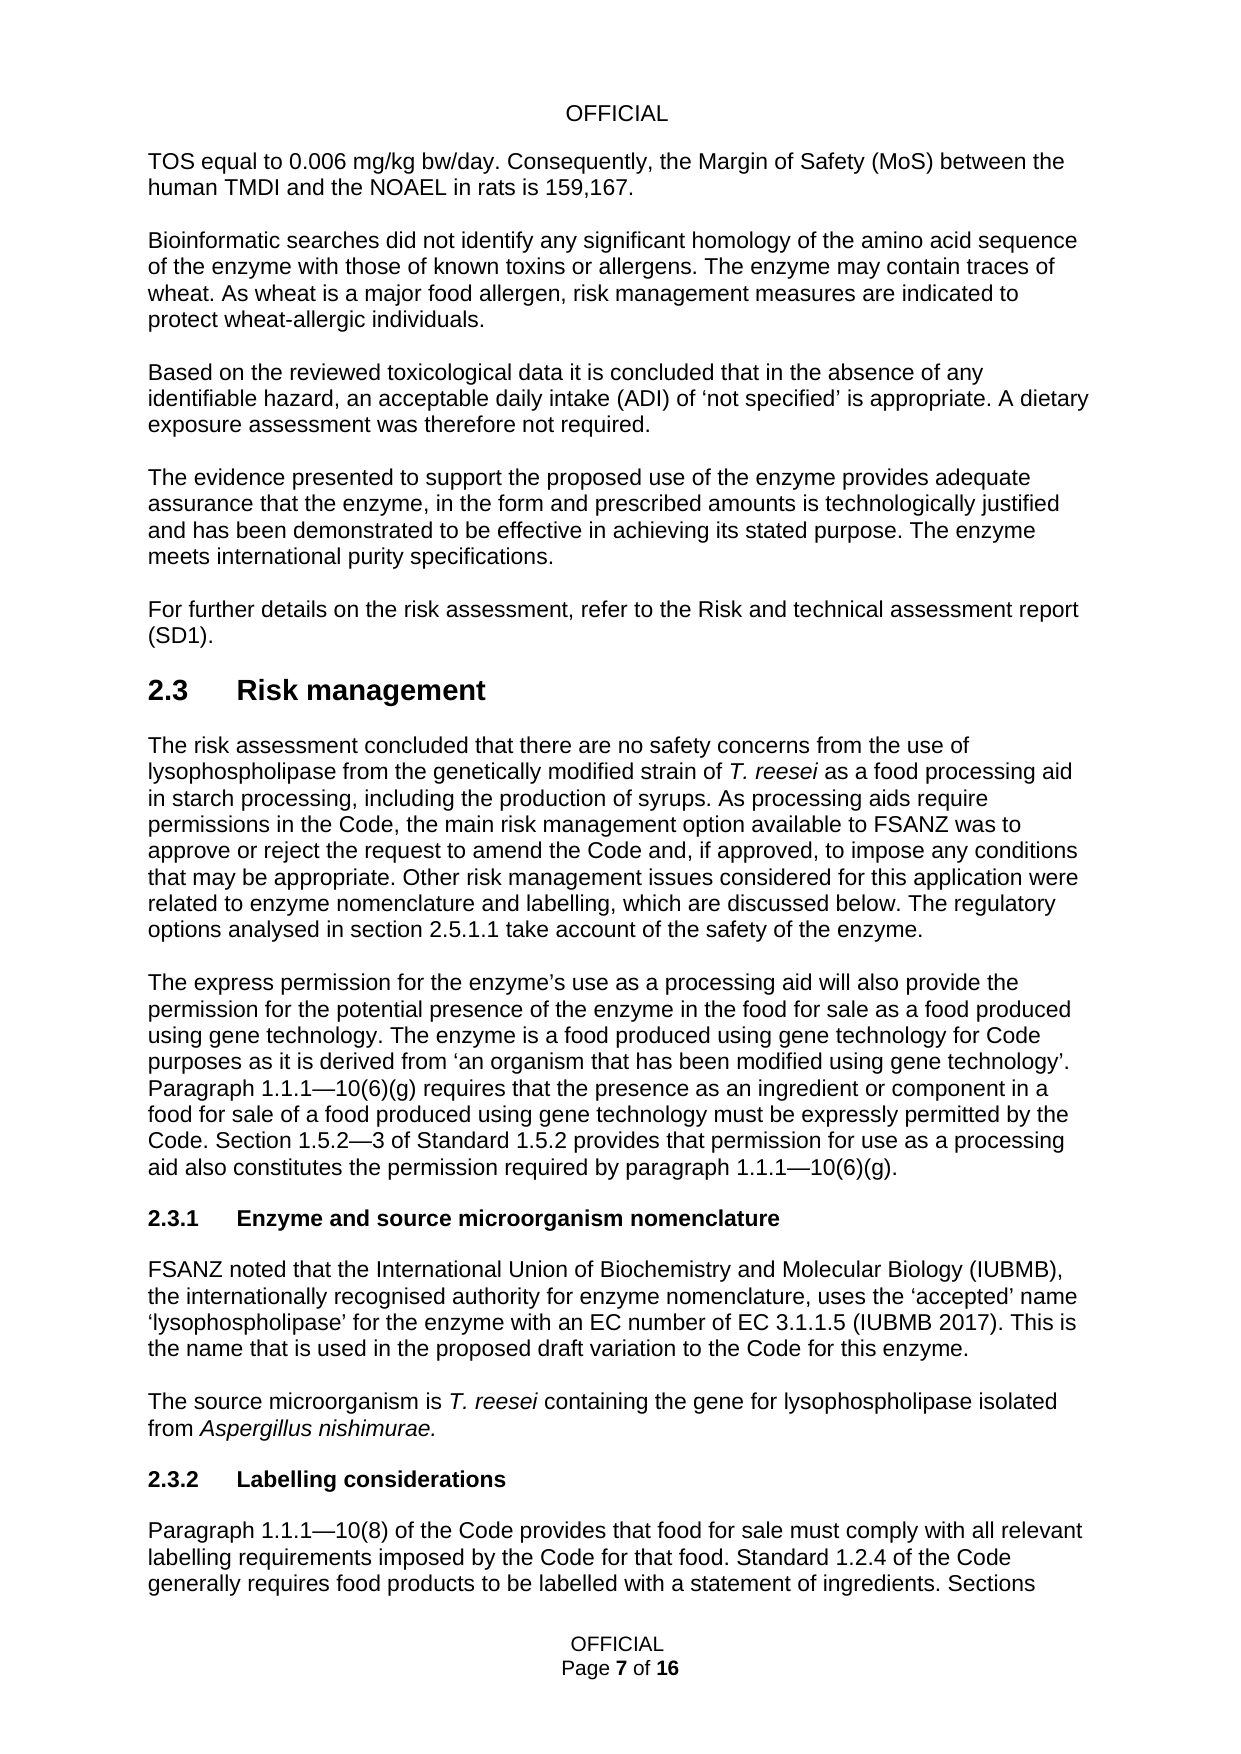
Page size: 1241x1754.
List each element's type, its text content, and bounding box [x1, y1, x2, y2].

text FSANZ noted that the International Union of Biochemistry and Molecular Biology (IUBMB), the internationally recognised authority for enzyme nomenclature, uses the ‘accepted’ name ‘lysophospholipase’ for the enzyme with an EC number of EC 3.1.1.5 (IUBMB 2017). This is the name that is used in the proposed draft variation to the Code for this enzyme. [148, 1256, 1092, 1362]
text Bioinformatic searches did not identify any significant homology of the amino acid sequence of the enzyme with those of known toxins or allergens. The enzyme may contain traces of wheat. As wheat is a major food allergen, risk management measures are indicated to protect wheat-allergic individuals. [148, 227, 1092, 332]
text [148, 148, 1092, 200]
text The express permission for the enzyme’s use as a processing aid will also provide the permission for the potential presence of the enzyme in the food for sale as a food produced using gene technology. The enzyme is a food produced using gene technology for Code purposes as it is derived from ‘an organism that has been modified using gene technology’. Paragraph 1.1.1—10(6)(g) requires that the presence as an ingredient or component in a food for sale of a food produced using gene technology must be expressly permitted by the Code. Section 1.5.2—3 of Standard 1.5.2 provides that permission for use as a processing aid also constitutes the permission required by paragraph 1.1.1—10(6)(g). [148, 969, 1092, 1180]
text The risk assessment concluded that there are no safety concerns from the use of lysophospholipase from the genetically modified strain of T. reesei as a food processing aid in starch processing, including the production of syrups. As processing aids require permissions in the Code, the main risk management option available to FSANZ was to approve or reject the request to amend the Code and, if approved, to impose any conditions that may be appropriate. Other risk management issues considered for this application were related to enzyme nomenclature and labelling, which are discussed below. The regulatory options analysed in section 2.5.1.1 take account of the safety of the enzyme. [148, 732, 1092, 943]
subtitle 2.3.1 Enzyme and source microorganism nomenclature [148, 1205, 1092, 1231]
text The source microorganism is T. reesei containing the gene for lysophospholipase isolated from Aspergillus nishimurae. [148, 1388, 1092, 1441]
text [148, 1517, 1092, 1596]
subtitle 2.3 Risk management [148, 673, 1092, 707]
subtitle 2.3.2 Labelling considerations [148, 1466, 1092, 1492]
text The evidence presented to support the proposed use of the enzyme provides adequate assurance that the enzyme, in the form and prescribed amounts is technologically justified and has been demonstrated to be effective in achieving its stated purpose. The enzyme meets international purity specifications. [148, 464, 1092, 569]
text For further details on the risk assessment, refer to the Risk and technical assessment report (SD1). [148, 596, 1092, 648]
text Based on the reviewed toxicological data it is concluded that in the absence of any identifiable hazard, an acceptable daily intake (ADI) of ‘not specified’ is appropriate. A dietary exposure assessment was therefore not required. [148, 358, 1092, 438]
